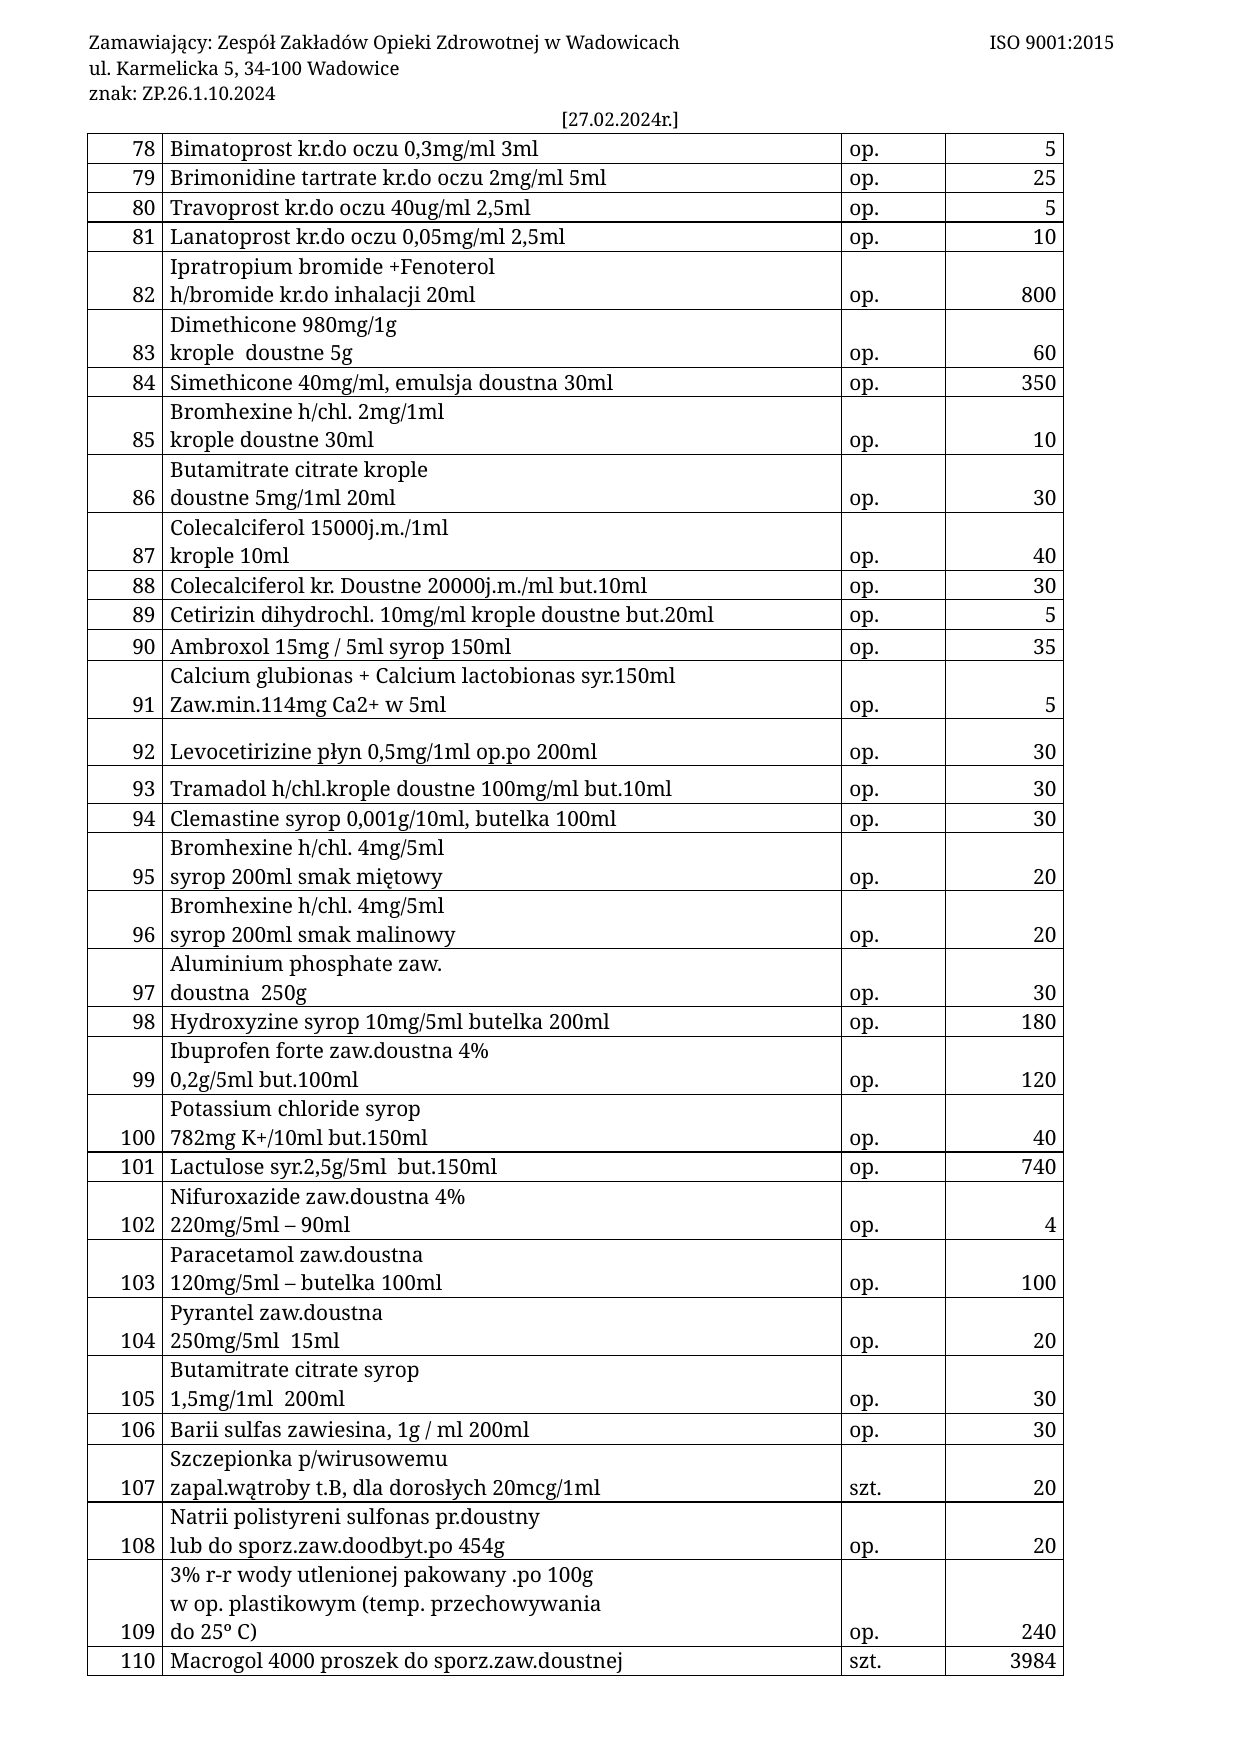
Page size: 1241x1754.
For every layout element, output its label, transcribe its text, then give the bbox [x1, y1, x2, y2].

table_cell Aluminium phosphate zaw. doustna 250g [163, 949, 841, 1006]
table_cell 40 [946, 1095, 1063, 1151]
table_cell 740 [946, 1153, 1063, 1181]
table_cell 90 [88, 630, 162, 660]
table_cell 10 [946, 397, 1063, 454]
table_cell op. [842, 600, 945, 629]
table_cell 3% r-r wody utlenionej pakowany .po 100g w op. plastikowym (temp. przechowywania do 25º C) [163, 1560, 841, 1646]
table_cell 84 [88, 368, 162, 396]
table_cell Butamitrate citrate krople doustne 5mg/1ml 20ml [163, 455, 841, 512]
table_cell 103 [88, 1240, 162, 1297]
table_cell 80 [88, 193, 162, 221]
table_cell 20 [946, 1503, 1063, 1559]
table_cell op. [842, 630, 945, 660]
table_cell op. [842, 1007, 945, 1036]
table_cell Colecalciferol kr. Doustne 20000j.m./ml but.10ml [163, 571, 841, 599]
table_cell 97 [88, 949, 162, 1006]
table_cell Clemastine syrop 0,001g/10ml, butelka 100ml [163, 804, 841, 832]
table_cell 60 [946, 310, 1063, 367]
table_cell op. [842, 661, 945, 718]
table_cell op. [842, 891, 945, 948]
table_cell op. [842, 455, 945, 512]
table_cell Ipratropium bromide +Fenoterol h/bromide kr.do inhalacji 20ml [163, 252, 841, 309]
table_cell 85 [88, 397, 162, 454]
table_cell 104 [88, 1298, 162, 1354]
table_cell 86 [88, 455, 162, 512]
table_cell 30 [946, 804, 1063, 832]
table_cell Bromhexine h/chl. 2mg/1ml krople doustne 30ml [163, 397, 841, 454]
table_cell Nifuroxazide zaw.doustna 4% 220mg/5ml – 90ml [163, 1182, 841, 1239]
table_cell op. [842, 1037, 945, 1093]
table_cell 96 [88, 891, 162, 948]
table_cell op. [842, 766, 945, 803]
table_cell op. [842, 193, 945, 221]
table_cell op. [842, 368, 945, 396]
table_cell op. [842, 1356, 945, 1412]
table_cell Potassium chloride syrop 782mg K+/10ml but.150ml [163, 1095, 841, 1151]
table_cell Lactulose syr.2,5g/5ml but.150ml [163, 1153, 841, 1181]
table_cell 120 [946, 1037, 1063, 1093]
table_cell op. [842, 1414, 945, 1443]
table_cell 107 [88, 1445, 162, 1501]
table_cell op. [842, 1240, 945, 1297]
table_cell 180 [946, 1007, 1063, 1036]
table_cell op. [842, 134, 945, 162]
table_cell 100 [88, 1095, 162, 1151]
table_cell 91 [88, 661, 162, 718]
table_cell 110 [88, 1647, 162, 1675]
table_cell Brimonidine tartrate kr.do oczu 2mg/ml 5ml [163, 164, 841, 192]
table_cell op. [842, 1503, 945, 1559]
table_cell op. [842, 804, 945, 832]
table_cell op. [842, 1298, 945, 1354]
table_cell 25 [946, 164, 1063, 192]
table_cell op. [842, 252, 945, 309]
table_cell Bimatoprost kr.do oczu 0,3mg/ml 3ml [163, 134, 841, 162]
table_cell 5 [946, 134, 1063, 162]
table_cell 30 [946, 766, 1063, 803]
table_cell Butamitrate citrate syrop 1,5mg/1ml 200ml [163, 1356, 841, 1412]
table_cell Simethicone 40mg/ml, emulsja doustna 30ml [163, 368, 841, 396]
table_cell op. [842, 164, 945, 192]
table_cell op. [842, 223, 945, 251]
table_cell Levocetirizine płyn 0,5mg/1ml op.po 200ml [163, 719, 841, 765]
table_cell 30 [946, 571, 1063, 599]
table_cell 82 [88, 252, 162, 309]
table_cell 20 [946, 1298, 1063, 1354]
table_cell 20 [946, 833, 1063, 890]
table_cell 83 [88, 310, 162, 367]
table_cell 95 [88, 833, 162, 890]
table_cell op. [842, 513, 945, 570]
table_cell op. [842, 1095, 945, 1151]
table_cell Dimethicone 980mg/1g krople doustne 5g [163, 310, 841, 367]
table_cell op. [842, 719, 945, 765]
table_cell 93 [88, 766, 162, 803]
table_cell op. [842, 1153, 945, 1181]
table_cell 92 [88, 719, 162, 765]
table_cell op. [842, 1560, 945, 1646]
table_cell Calcium glubionas + Calcium lactobionas syr.150ml Zaw.min.114mg Ca2+ w 5ml [163, 661, 841, 718]
table_cell 20 [946, 1445, 1063, 1501]
table_cell 79 [88, 164, 162, 192]
table_cell 800 [946, 252, 1063, 309]
table_cell 108 [88, 1503, 162, 1559]
table_cell 240 [946, 1560, 1063, 1646]
table_cell Natrii polistyreni sulfonas pr.doustny lub do sporz.zaw.doodbyt.po 454g [163, 1503, 841, 1559]
table_cell 88 [88, 571, 162, 599]
table_cell 106 [88, 1414, 162, 1443]
table_cell op. [842, 833, 945, 890]
table_cell 100 [946, 1240, 1063, 1297]
table_cell Colecalciferol 15000j.m./1ml krople 10ml [163, 513, 841, 570]
table_cell 101 [88, 1153, 162, 1181]
table_cell Paracetamol zaw.doustna 120mg/5ml – butelka 100ml [163, 1240, 841, 1297]
table_cell Szczepionka p/wirusowemu zapal.wątroby t.B, dla dorosłych 20mcg/1ml [163, 1445, 841, 1501]
table_cell 78 [88, 134, 162, 162]
table_cell op. [842, 397, 945, 454]
table_cell op. [842, 571, 945, 599]
table_cell 30 [946, 949, 1063, 1006]
table_cell 30 [946, 1356, 1063, 1412]
table_cell 99 [88, 1037, 162, 1093]
table_cell 4 [946, 1182, 1063, 1239]
table_cell 102 [88, 1182, 162, 1239]
table_cell 30 [946, 719, 1063, 765]
table_cell Hydroxyzine syrop 10mg/5ml butelka 200ml [163, 1007, 841, 1036]
table_cell 94 [88, 804, 162, 832]
table_cell 5 [946, 600, 1063, 629]
table_cell Travoprost kr.do oczu 40ug/ml 2,5ml [163, 193, 841, 221]
table_cell op. [842, 310, 945, 367]
table_cell 35 [946, 630, 1063, 660]
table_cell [163, 1647, 841, 1675]
table_cell Ibuprofen forte zaw.doustna 4% 0,2g/5ml but.100ml [163, 1037, 841, 1093]
table_cell 5 [946, 661, 1063, 718]
table_cell 98 [88, 1007, 162, 1036]
table_cell 105 [88, 1356, 162, 1412]
table_cell szt. [842, 1647, 945, 1675]
table_cell op. [842, 1182, 945, 1239]
table_cell op. [842, 949, 945, 1006]
table_cell 5 [946, 193, 1063, 221]
table_cell Bromhexine h/chl. 4mg/5ml syrop 200ml smak miętowy [163, 833, 841, 890]
table_cell Pyrantel zaw.doustna 250mg/5ml 15ml [163, 1298, 841, 1354]
table_cell Cetirizin dihydrochl. 10mg/ml krople doustne but.20ml [163, 600, 841, 629]
table_cell 81 [88, 223, 162, 251]
table_cell 40 [946, 513, 1063, 570]
table_cell 350 [946, 368, 1063, 396]
table_cell 30 [946, 455, 1063, 512]
table_cell 30 [946, 1414, 1063, 1443]
table_cell Ambroxol 15mg / 5ml syrop 150ml [163, 630, 841, 660]
table_cell szt. [842, 1445, 945, 1501]
table_cell Tramadol h/chl.krople doustne 100mg/ml but.10ml [163, 766, 841, 803]
table_cell Barii sulfas zawiesina, 1g / ml 200ml [163, 1414, 841, 1443]
table_cell Bromhexine h/chl. 4mg/5ml syrop 200ml smak malinowy [163, 891, 841, 948]
table_cell 89 [88, 600, 162, 629]
table_cell Lanatoprost kr.do oczu 0,05mg/ml 2,5ml [163, 223, 841, 251]
table_cell 87 [88, 513, 162, 570]
table_cell 3984 [946, 1647, 1063, 1675]
table_cell 10 [946, 223, 1063, 251]
table_cell 20 [946, 891, 1063, 948]
table_cell 109 [88, 1560, 162, 1646]
